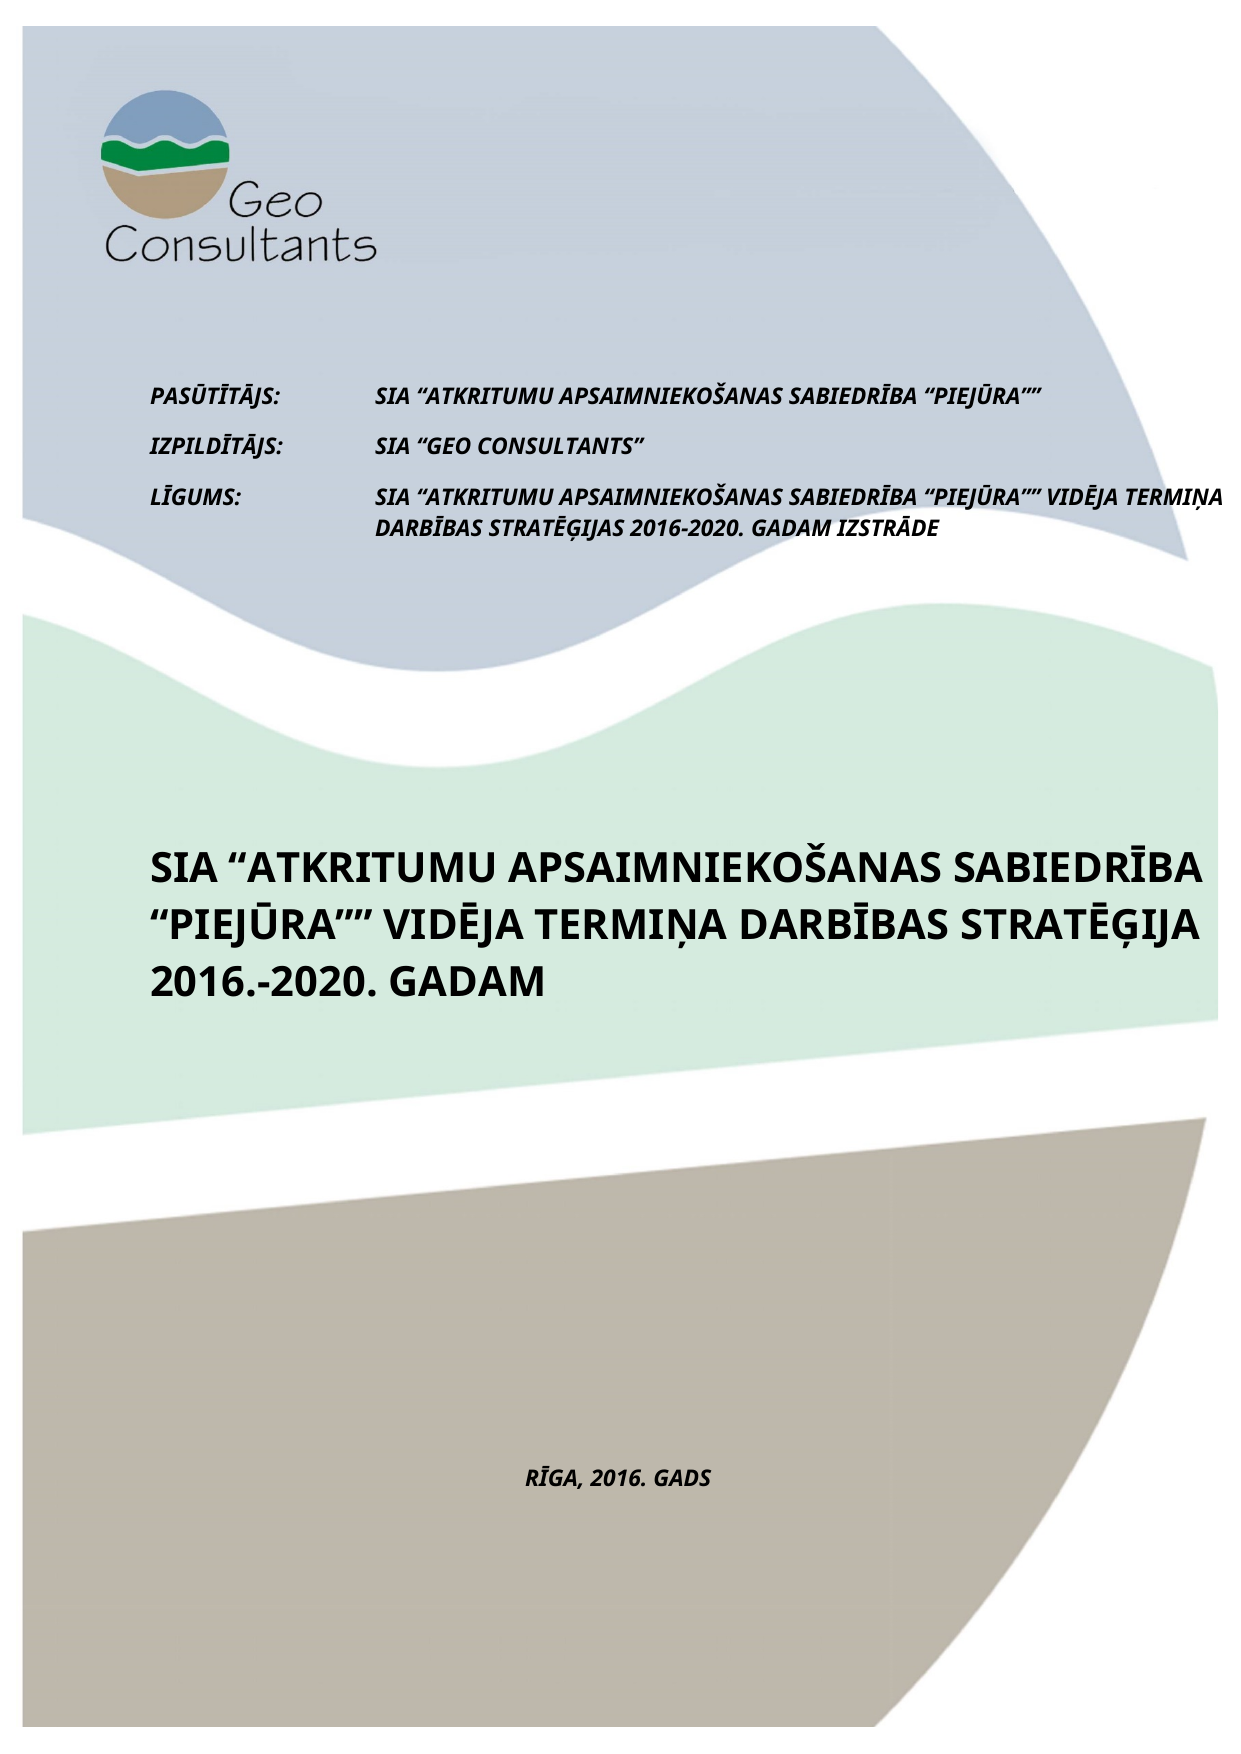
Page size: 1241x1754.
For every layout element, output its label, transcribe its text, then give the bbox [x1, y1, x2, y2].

text Pasūtītājs: SIA “Atkritumu apsaimniekošanas sabiedrība “Piejūra”” [94, 380, 1240, 411]
text darbības stratēģijas 2016-2020. gadam izstrāde [375, 512, 1240, 543]
text Rīga, 2016. gads [469, 1462, 1240, 1493]
text SIA “Atkritumu apsaimniekošanas sabiedrība [150, 838, 1240, 895]
text 2016.-2020. gadam [150, 952, 1240, 1008]
text Izpildītājs: SIA “Geo Consultants” [94, 430, 1240, 462]
text “Piejūra”” Vidēja termiņa darbības stratēģija [150, 895, 1240, 952]
picture [16, 26, 1219, 1727]
text Līgums: SIA “Atkritumu apsaimniekošanas sabiedrība “Piejūra”” Vidēja termiņa [150, 481, 1240, 512]
